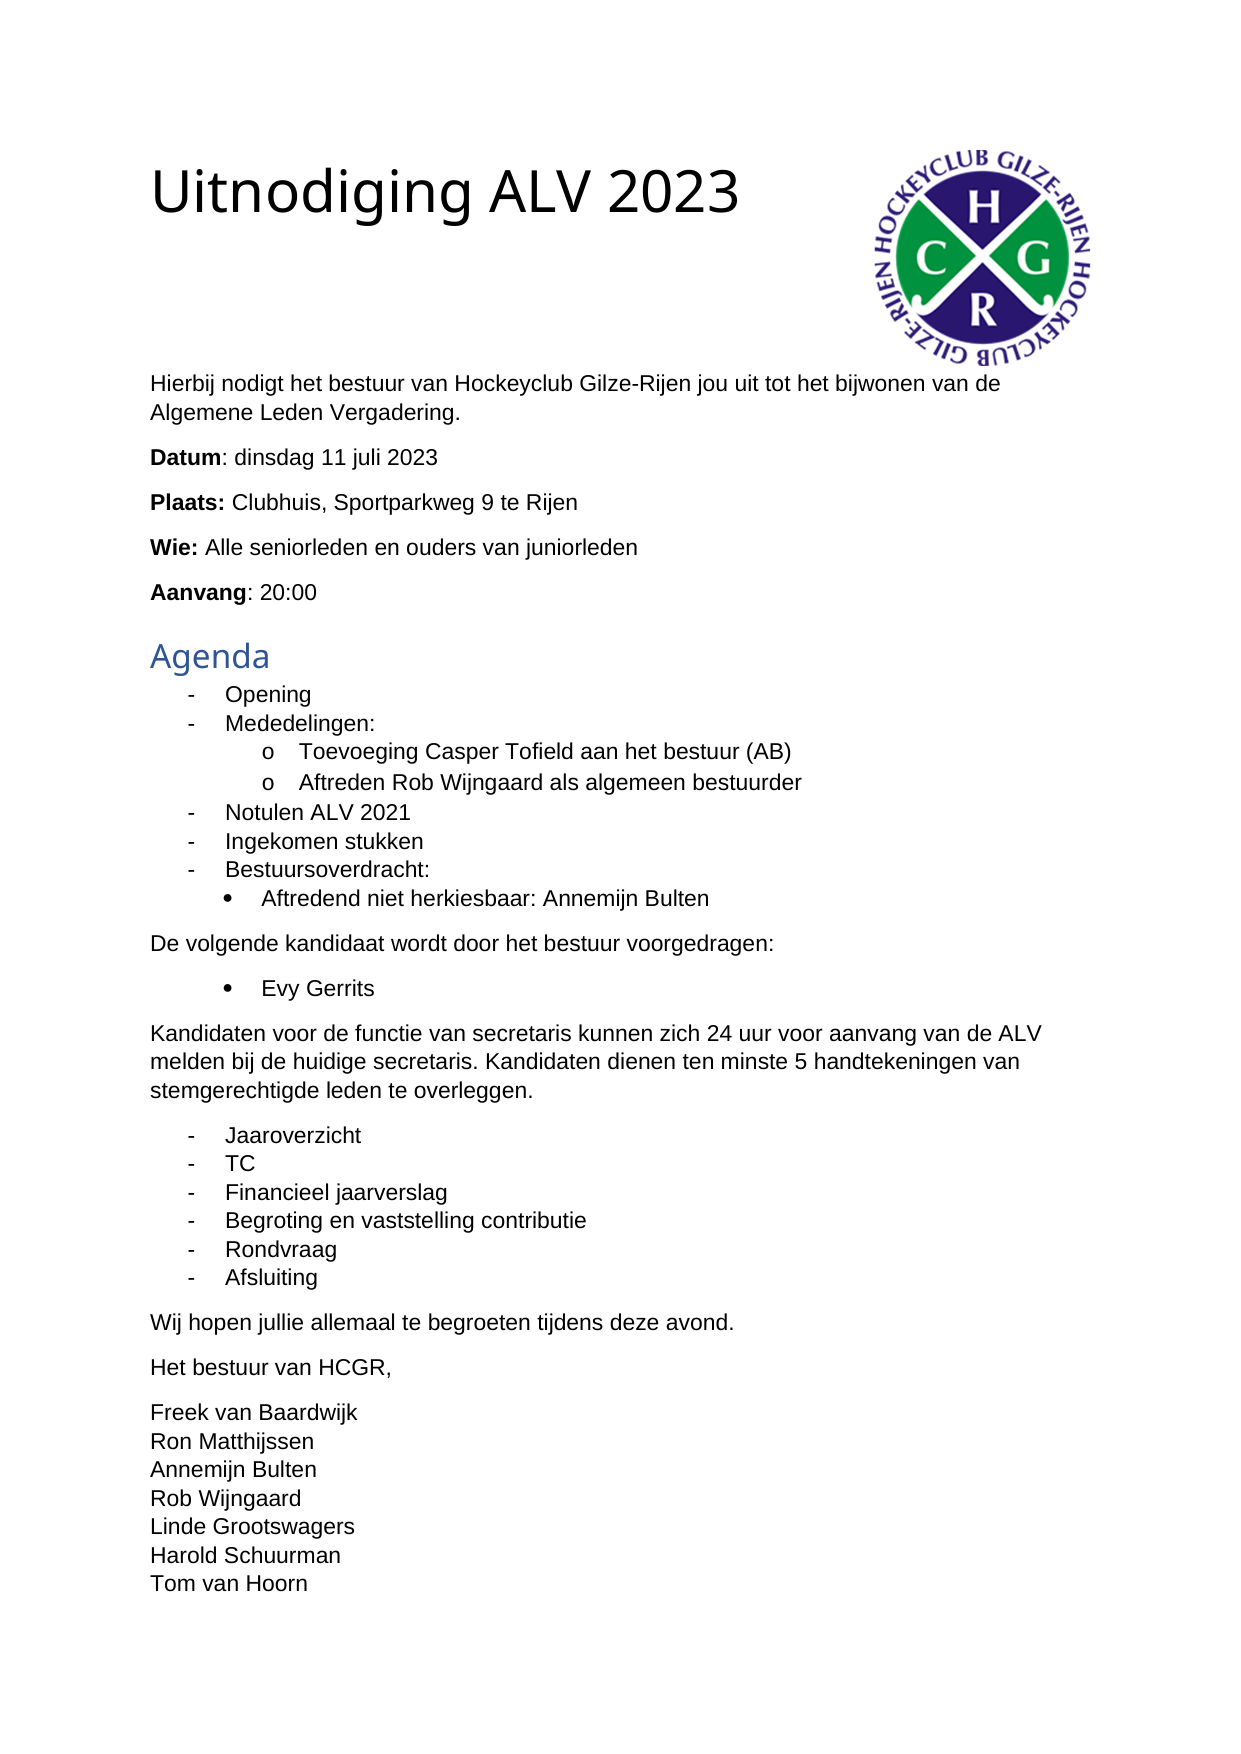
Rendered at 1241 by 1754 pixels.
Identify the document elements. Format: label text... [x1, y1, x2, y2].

list Mededelingen: [187, 710, 1090, 736]
list Jaaroverzicht [187, 1122, 1090, 1148]
list Toevoeging Casper Tofield aan het bestuur (AB) [261, 738, 1090, 767]
text Kandidaten voor de functie van secretaris kunnen zich 24 uur voor aanvang van de ALV melden bij de huidige secretaris. Kandidaten dienen ten minste 5 handtekeningen van stemgerechtigde leden te overleggen. [150, 1020, 1090, 1103]
subtitle Agenda [150, 632, 1090, 678]
text De volgende kandidaat wordt door het bestuur voorgedragen: [150, 930, 1090, 956]
list Notulen ALV 2021 [187, 799, 1090, 826]
text Rob Wijngaard [150, 1485, 1090, 1511]
list Afsluiting [187, 1264, 1090, 1290]
list Ingekomen stukken [187, 828, 1090, 854]
text Plaats: Clubhuis, Sportparkweg 9 te Rijen [150, 489, 1090, 515]
list Financieel jaarverslag [187, 1179, 1090, 1205]
list Bestuursoverdracht: [187, 856, 1090, 882]
list Evy Gerrits [224, 975, 1090, 1001]
text Annemijn Bulten [150, 1456, 1090, 1483]
text Ron Matthijssen [150, 1428, 1090, 1454]
text Tom van Hoorn [150, 1570, 1090, 1596]
list Aftredend niet herkiesbaar: Annemijn Bulten [224, 884, 1090, 911]
list Opening [187, 681, 1090, 708]
text Freek van Baardwijk [150, 1399, 1090, 1426]
text Het bestuur van HCGR, [150, 1354, 1090, 1381]
text Datum: dinsdag 11 juli 2023 [150, 444, 1090, 470]
text Linde Grootswagers [150, 1513, 1090, 1539]
list Aftreden Rob Wijngaard als algemeen bestuurder [261, 769, 1090, 797]
list Rondvraag [187, 1236, 1090, 1262]
list TC [187, 1150, 1090, 1177]
list Begroting en vaststelling contributie [187, 1207, 1090, 1233]
text Harold Schuurman [150, 1542, 1090, 1568]
text Aanvang: 20:00 [150, 579, 1090, 605]
text Wij hopen jullie allemaal te begroeten tijdens deze avond. [150, 1309, 1090, 1336]
text Hierbij nodigt het bestuur van Hockeyclub Gilze-Rijen jou uit tot het bijwonen van de Algemene Leden Vergadering. [150, 370, 1090, 425]
text Wie: Alle seniorleden en ouders van juniorleden [150, 534, 1090, 560]
text Uitnodiging ALV 2023 [150, 150, 1090, 229]
